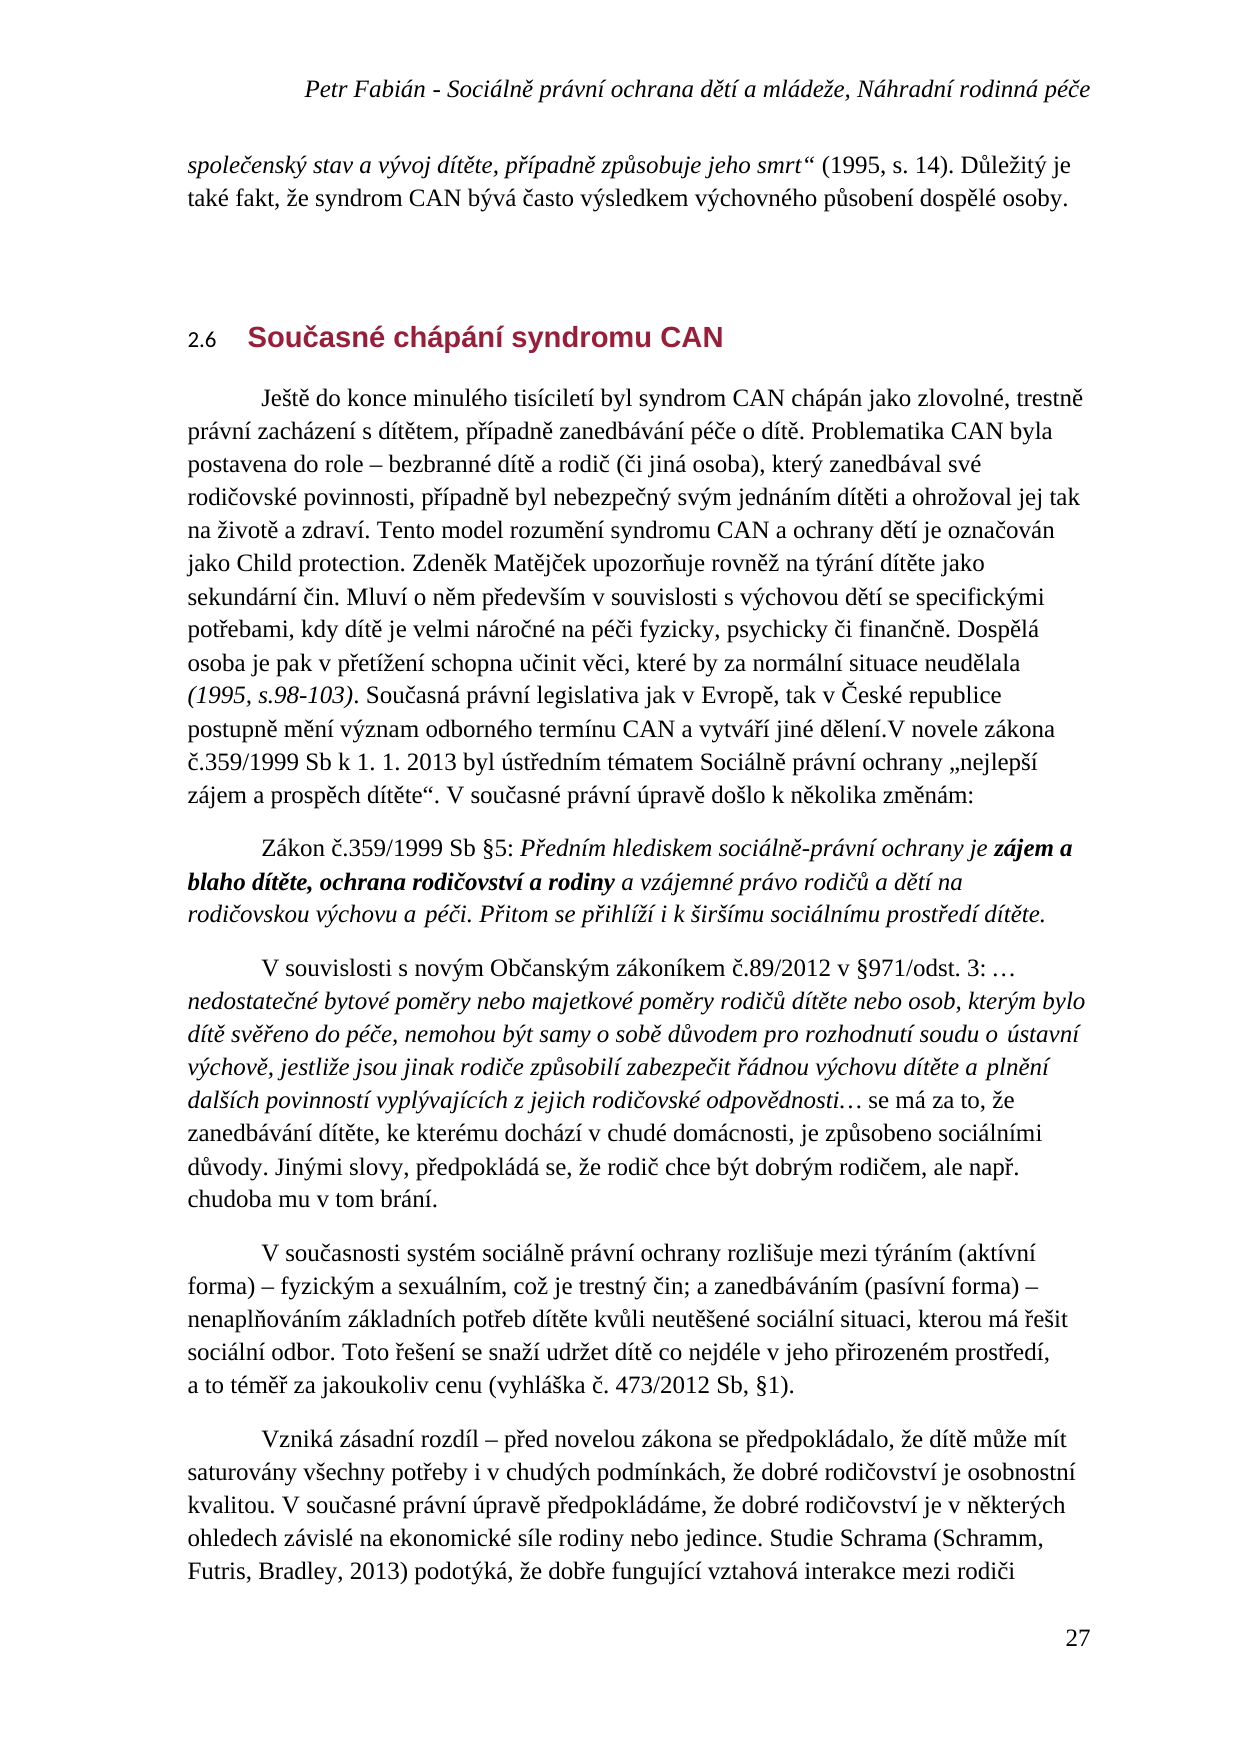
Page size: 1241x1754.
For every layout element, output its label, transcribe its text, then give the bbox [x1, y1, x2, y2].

subtitle Současné chápání syndromu CAN [187, 320, 1090, 353]
text V současnosti systém sociálně právní ochrany rozlišuje mezi týráním (aktívní forma) – fyzickým a sexuálním, což je trestný čin; a zanedbáváním (pasívní forma) – nenaplňováním základních potřeb dítěte kvůli neutěšené sociální situaci, kterou má řešit sociální odbor. Toto řešení se snaží udržet dítě co nejdéle v jeho přirozeném prostředí, a to téměř za jakoukoliv cenu (vyhláška č. 473/2012 Sb, §1). [187, 1238, 1090, 1399]
text V souvislosti s novým Občanským zákoníkem č.89/2012 v §971/odst. 3: …nedostatečné bytové poměry nebo majetkové poměry rodičů dítěte nebo osob, kterým bylo dítě svěřeno do péče, nemohou být samy o sobě důvodem pro rozhodnutí soudu o ústavní výchově, jestliže jsou jinak rodiče způsobilí zabezpečit řádnou výchovu dítěte a plnění dalších povinností vyplývajících z jejich rodičovské odpovědnosti… se má za to, že zanedbávání dítěte, ke kterému dochází v chudé domácnosti, je způsobeno sociálními důvody. Jinými slovy, předpokládá se, že rodič chce být dobrým rodičem, ale např. chudoba mu v tom brání. [187, 953, 1090, 1213]
text Zákon č.359/1999 Sb §5: Předním hlediskem sociálně-právní ochrany je zájem a blaho dítěte, ochrana rodičovství a rodiny a vzájemné právo rodičů a dětí na rodičovskou výchovu a péči. Přitom se přihlíží i k širšímu sociálnímu prostředí dítěte. [187, 833, 1090, 928]
text Ještě do konce minulého tisíciletí byl syndrom CAN chápán jako zlovolné, trestně právní zacházení s dítětem, případně zanedbávání péče o dítě. Problematika CAN byla postavena do role – bezbranné dítě a rodič (či jiná osoba), který zanedbával své rodičovské povinnosti, případně byl nebezpečný svým jednáním dítěti a ohrožoval jej tak na životě a zdraví. Tento model rozumění syndromu CAN a ochrany dětí je označován jako Child protection. Zdeněk Matějček upozorňuje rovněž na týrání dítěte jako sekundární čin. Mluví o něm především v souvislosti s výchovou dětí se specifickými potřebami, kdy dítě je velmi náročné na péči fyzicky, psychicky či finančně. Dospělá osoba je pak v přetížení schopna učinit věci, které by za normální situace neudělala (1995, s.98-103). Současná právní legislativa jak v Evropě, tak v České republice postupně mění význam odborného termínu CAN a vytváří jiné dělení.V novele zákona č.359/1999 Sb k 1. 1. 2013 byl ústředním tématem Sociálně právní ochrany „nejlepší zájem a prospěch dítěte“. V současné právní úpravě došlo k několika změnám: [187, 383, 1090, 808]
